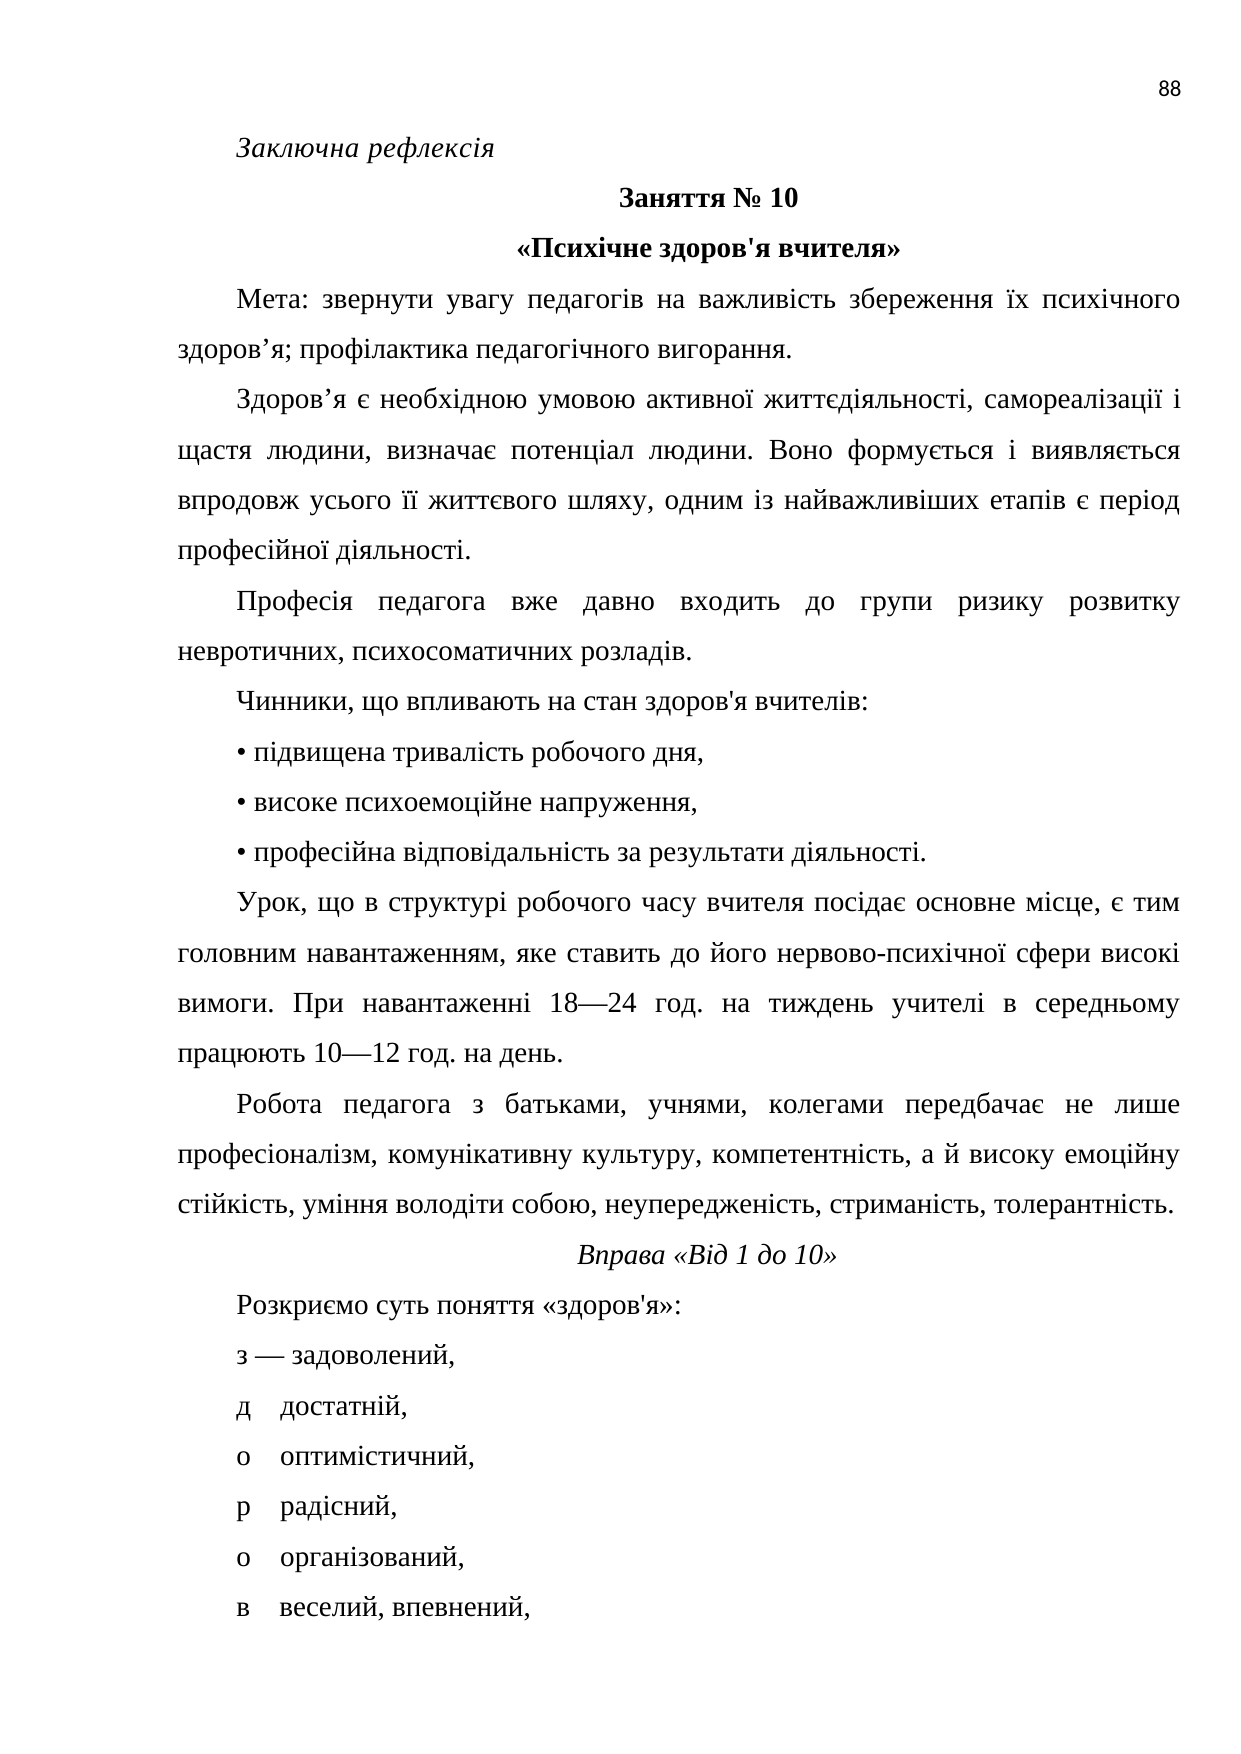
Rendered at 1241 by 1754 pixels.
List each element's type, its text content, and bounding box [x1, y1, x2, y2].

text «Психічне здоров'я вчителя» [177, 231, 1181, 264]
text Заняття № 10 [177, 180, 1181, 214]
text • підвищена тривалість робочого дня, [177, 734, 1181, 767]
text Заключна рефлексія [177, 130, 1180, 163]
text о організований, [177, 1539, 1181, 1572]
text • високе психоемоційне напруження, [177, 784, 1181, 817]
text в веселий, впевнений, [177, 1589, 1181, 1622]
text Чинники, що впливають на стан здоров'я вчителів: [177, 683, 1181, 717]
text Мета: звернути увагу педагогів на важливість збереження їх психічного здоров’я; профілактика педагогічного вигорання. [177, 281, 1181, 365]
text д достатній, [177, 1388, 1181, 1421]
text • професійна відповідальність за результати діяльності. [177, 834, 1181, 868]
text Урок, що в структурі робочого часу вчителя посідає основне місце, є тим головним навантаженням, яке ставить до його нервово-психічної сфери високі вимоги. При навантаженні 18—24 год. на тиждень учителі в середньому працюють 10—12 год. на день. [177, 884, 1181, 1069]
text о оптимістичний, [177, 1438, 1181, 1472]
text Професія педагога вже давно входить до групи ризику розвитку невротичних, психосоматичних розладів. [177, 583, 1181, 667]
text з — задоволений, [177, 1337, 1181, 1371]
text Вправа «Від 1 до 10» [177, 1237, 1181, 1270]
text Розкриємо суть поняття «здоров'я»: [177, 1287, 1181, 1321]
text р радісний, [177, 1488, 1181, 1522]
text Робота педагога з батьками, учнями, колегами передбачає не лише професіоналізм, комунікативну культуру, компетентність, а й високу емоційну стійкість, уміння володіти собою, неупередженість, стриманість, толерантність. [177, 1086, 1181, 1220]
text Здоров’я є необхідною умовою активної життєдіяльності, самореалізації і щастя людини, визначає потенціал людини. Воно формується і виявляється впродовж усього її життєвого шляху, одним із найважливіших етапів є період професійної діяльності. [177, 381, 1181, 566]
